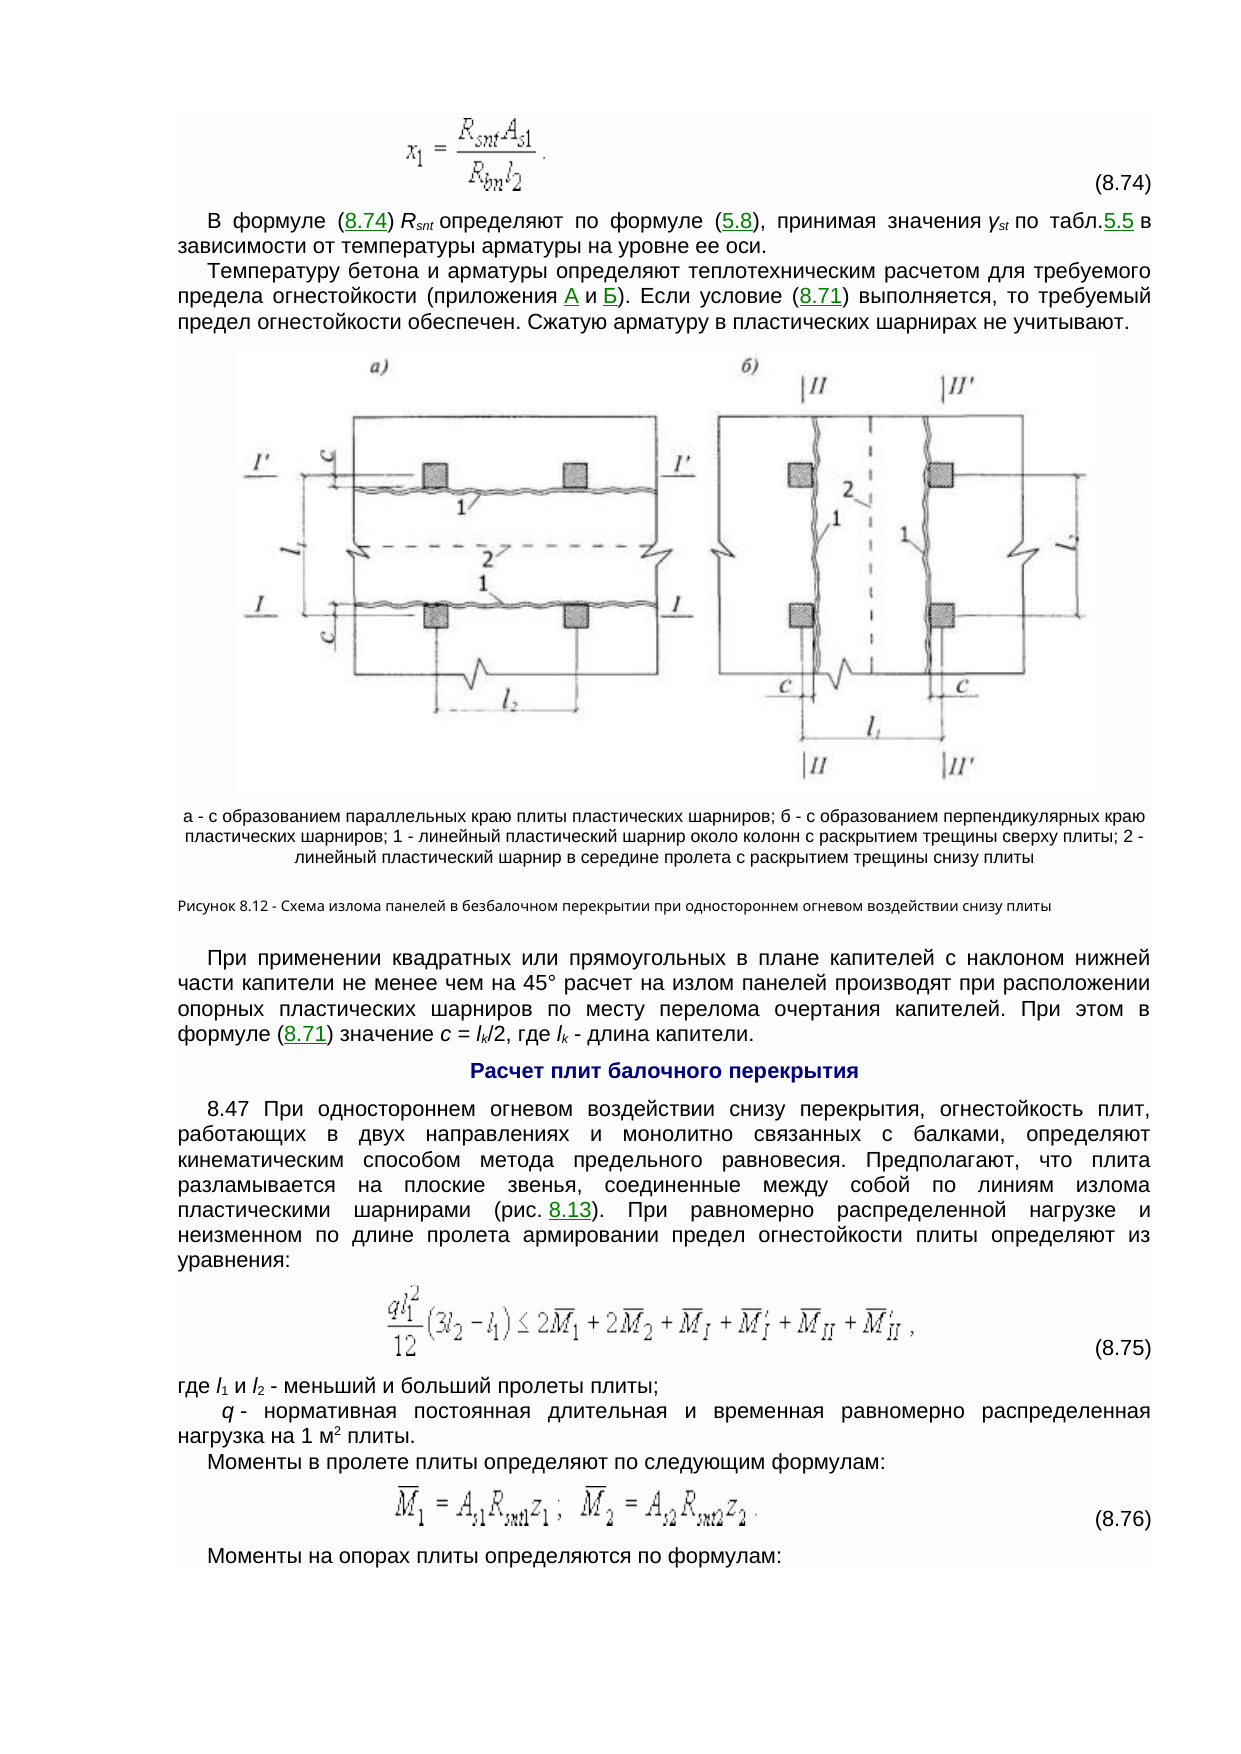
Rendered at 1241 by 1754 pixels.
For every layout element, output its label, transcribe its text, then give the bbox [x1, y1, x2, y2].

picture [395, 1486, 757, 1526]
text (8.74) [177, 118, 1152, 195]
text Расчет плит балочного перекрытия [177, 1058, 1152, 1083]
picture [406, 118, 545, 191]
picture [387, 1285, 914, 1356]
text а - с образованием параллельных краю плиты пластических шарниров; б - с образованием перпендикулярных краю пластических шарниров; 1 - линейный пластический шарнир около колонн с раскрытием трещины сверху плиты; 2 - линейный пластический шарнир в середине пролета с раскрытием трещины снизу плиты [177, 806, 1152, 867]
text При применении квадратных или прямоугольных в плане капителей с наклоном нижней части капители не менее чем на 45° расчет на излом панелей производят при расположении опорных пластических шарниров по месту перелома очертания капителей. При этом в формуле (8.71) значение с = lk/2, где lk - длина капители. [177, 945, 1152, 1046]
text Моменты на опорах плиты определяются по формулам: [177, 1543, 1152, 1568]
text Рисунок 8.12 - Схема излома панелей в безбалочном перекрытии при одностороннем огневом воздействии снизу плиты [177, 896, 1152, 916]
text где l1 и l2 - меньший и больший пролеты плиты; [177, 1373, 1152, 1398]
text В формуле (8.74) Rsnt определяют по формуле (5.8), принимая значения γst по табл.5.5 в зависимости от температуры арматуры на уровне ее оси. [177, 208, 1152, 258]
picture [233, 346, 1096, 793]
text q - нормативная постоянная длительная и временная равномерно распределенная нагрузка на 1 м2 плиты. [177, 1398, 1152, 1449]
text Температуру бетона и арматуры определяют теплотехническим расчетом для требуемого предела огнестойкости (приложения А и Б). Если условие (8.71) выполняется, то требуемый предел огнестойкости обеспечен. Сжатую арматуру в пластических шарнирах не учитывают. [177, 258, 1152, 334]
text 8.47 При одностороннем огневом воздействии снизу перекрытия, огнестойкость плит, работающих в двух направлениях и монолитно связанных с балками, определяют кинематическим способом метода предельного равновесия. Предполагают, что плита разламывается на плоские звенья, соединенные между собой по линиям излома пластическими шарнирами (рис. 8.13). При равномерно распределенной нагрузке и неизменном по длине пролета армировании предел огнестойкости плиты определяют из уравнения: [177, 1096, 1152, 1272]
text Моменты в пролете плиты определяют по следующим формулам: [177, 1449, 1152, 1474]
